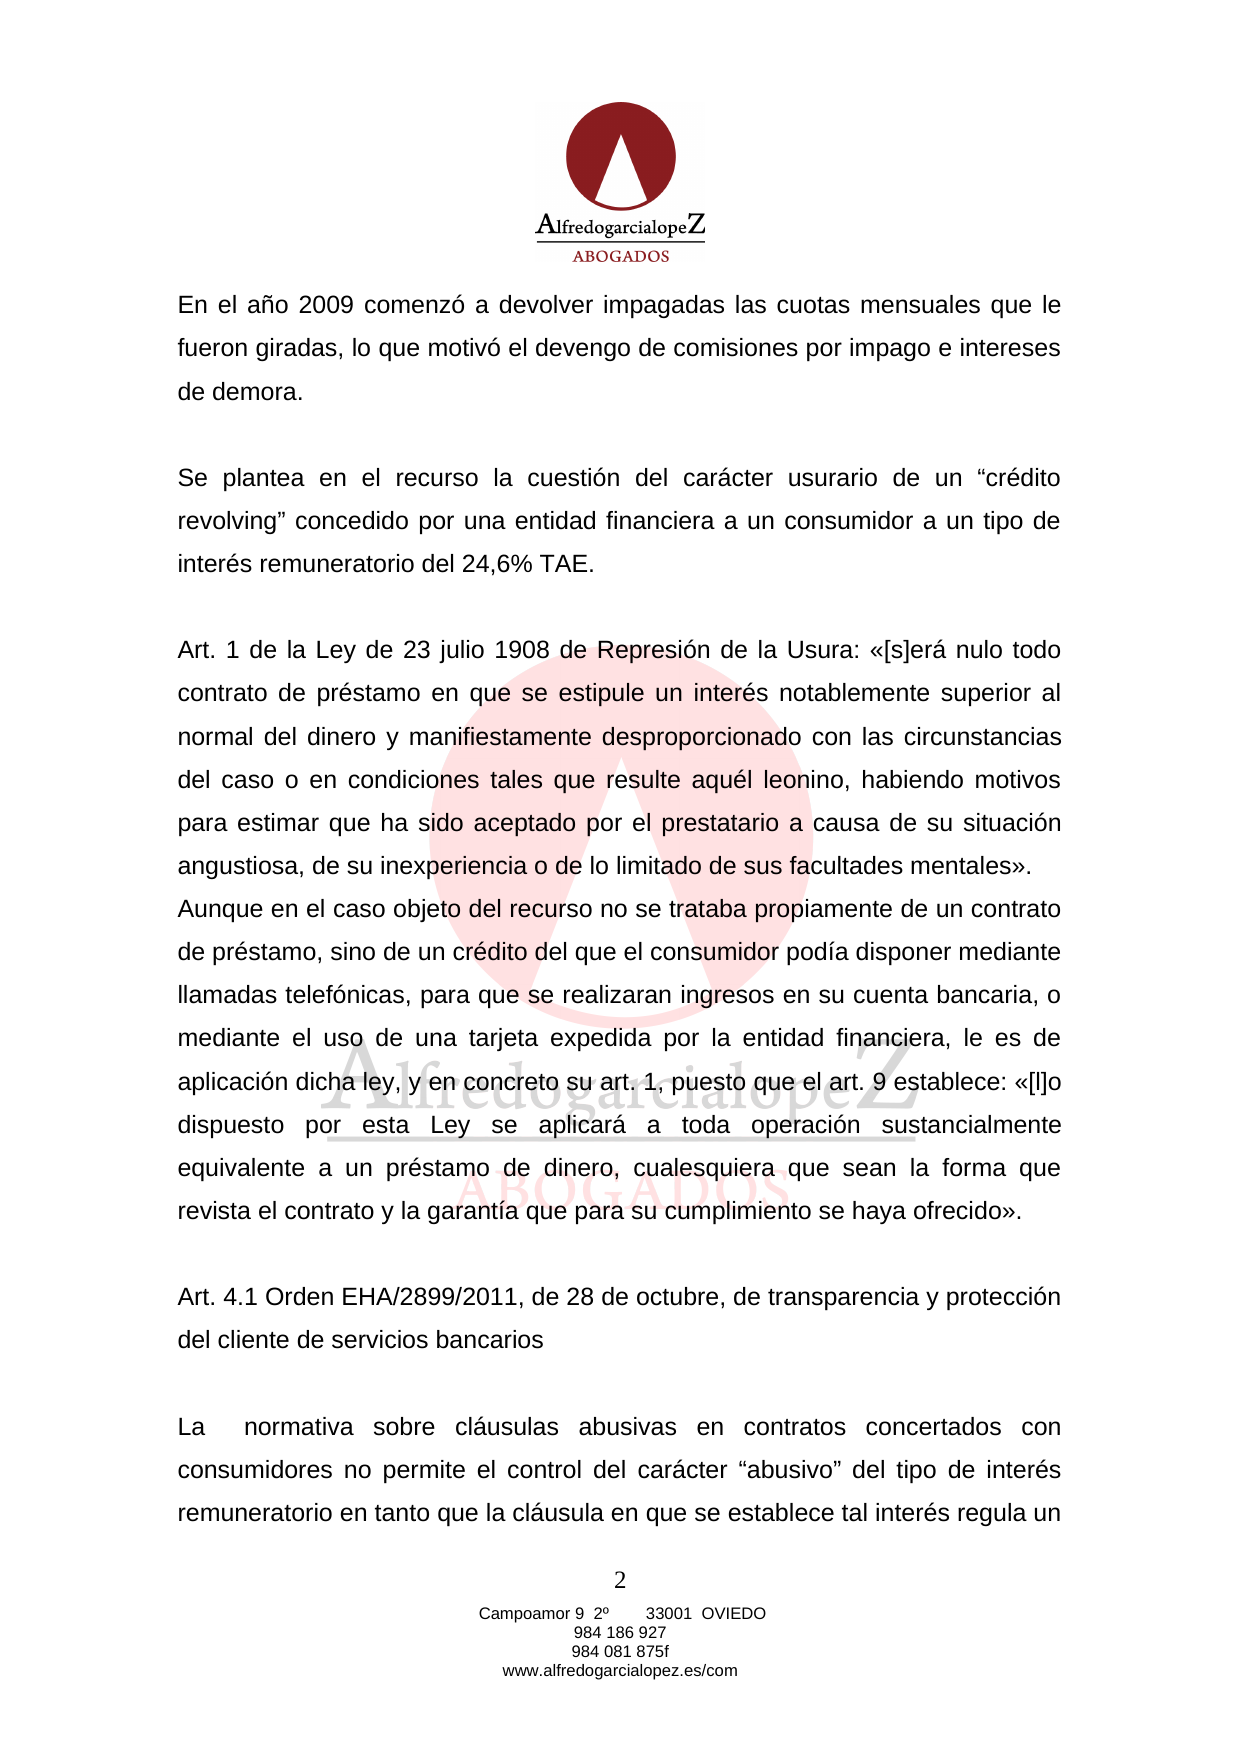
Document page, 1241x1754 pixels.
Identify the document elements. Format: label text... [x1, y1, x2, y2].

text Se plantea en el recurso la cuestión del carácter usurario de un “crédito revolving” concedido por una entidad financiera a un consumidor a un tipo de interés remuneratorio del 24,6% TAE. [177, 463, 1063, 578]
text Art. 1 de la Ley de 23 julio 1908 de Represión de la Usura: «[s]erá nulo todo contrato de préstamo en que se estipule un interés notablemente superior al normal del dinero y manifiestamente desproporcionado con las circunstancias del caso o en condiciones tales que resulte aquél leonino, habiendo motivos para estimar que ha sido aceptado por el prestatario a causa de su situación angustiosa, de su inexperiencia o de lo limitado de sus facultades mentales». [177, 635, 1063, 879]
text Aunque en el caso objeto del recurso no se trataba propiamente de un contrato de préstamo, sino de un crédito del que el consumidor podía disponer mediante llamadas telefónicas, para que se realizaran ingresos en su cuenta bancaria, o mediante el uso de una tarjeta expedida por la entidad financiera, le es de aplicación dicha ley, y en concreto su art. 1, puesto que el art. 9 establece: «[l]o dispuesto por esta Ley se aplicará a toda operación sustancialmente equivalente a un préstamo de dinero, cualesquiera que sean la forma que revista el contrato y la garantía que para su cumplimiento se haya ofrecido». [177, 894, 1063, 1224]
text Art. 4.1 Orden EHA/2899/2011, de 28 de octubre, de transparencia y protección del cliente de servicios bancarios [177, 1282, 1063, 1354]
picture [535, 102, 705, 262]
text En el año 2009 comenzó a devolver impagadas las cuotas mensuales que le fueron giradas, lo que motivó el devengo de comisiones por impago e intereses de demora. [177, 290, 1063, 405]
